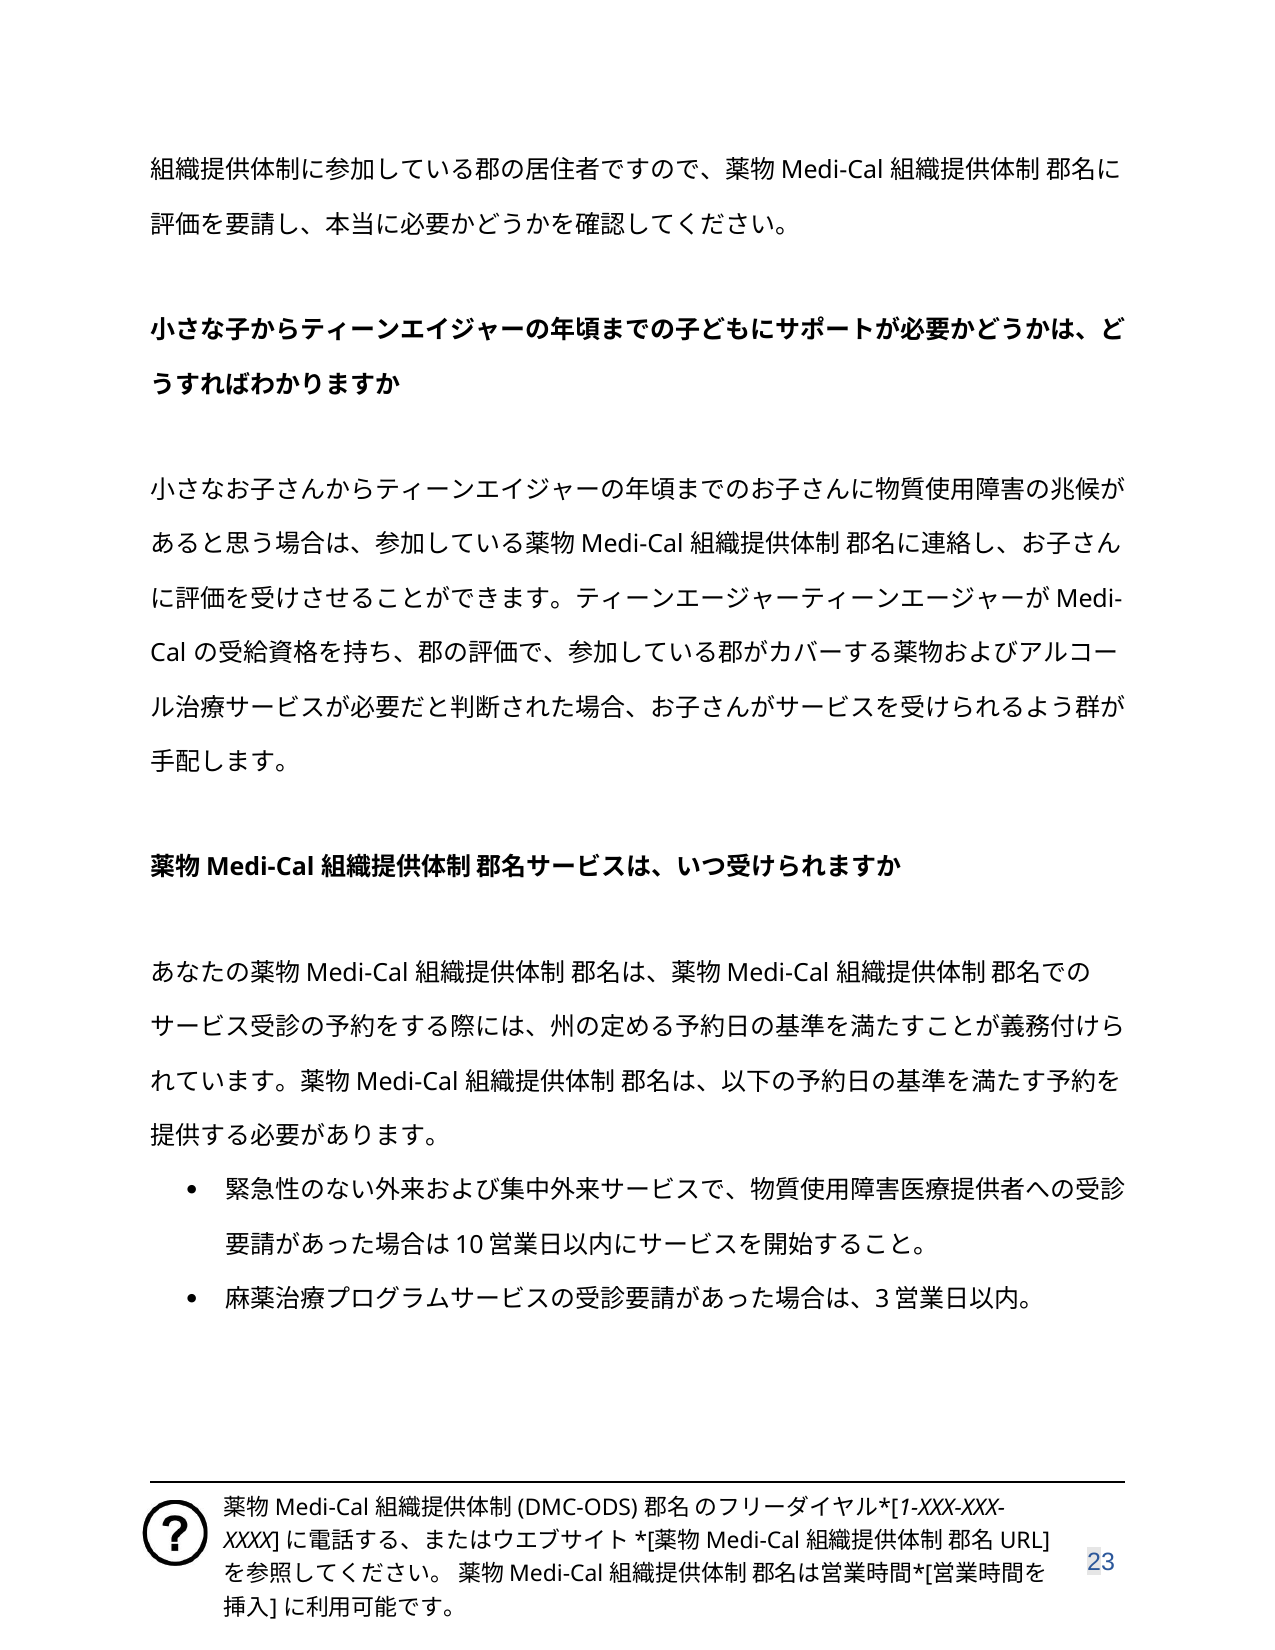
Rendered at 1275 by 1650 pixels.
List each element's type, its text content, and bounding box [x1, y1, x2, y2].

list 緊急性のない外来および集中外来サービスで、物質使用障害医療提供者への受診要請があった場合は10営業日以内にサービスを開始すること。 [187, 1170, 1125, 1260]
text あなたの薬物 Medi-Cal 組織提供体制 郡名は、薬物 Medi-Cal 組織提供体制 郡名でのサービス受診の予約をする際には、州の定める予約日の基準を満たすことが義務付けられています。薬物 Medi-Cal 組織提供体制 郡名は、以下の予約日の基準を満たす予約を提供する必要があります。 [150, 952, 1125, 1152]
text 小さなお子さんからティーンエイジャーの年頃までのお子さんに物質使用障害の兆候があると思う場合は、参加している薬物 Medi-Cal 組織提供体制 郡名に連絡し、お子さんに評価を受けさせることができます。ティーンエージャーティーンエージャーが Medi-Cal の受給資格を持ち、郡の評価で、参加している郡がカバーする薬物およびアルコール治療サービスが必要だと判断された場合、お子さんがサービスを受けられるよう群が手配します。 [150, 469, 1125, 778]
picture [142, 1500, 208, 1566]
text 薬物 Medi-Cal 組織提供体制 郡名サービスは、いつ受けられますか [150, 847, 1134, 883]
list 麻薬治療プログラムサービスの受診要請があった場合は、3営業日以内。 [187, 1278, 1125, 1315]
text 小さな子からティーンエイジャーの年頃までの子どもにサポートが必要かどうかは、どうすればわかりますか [150, 310, 1125, 400]
